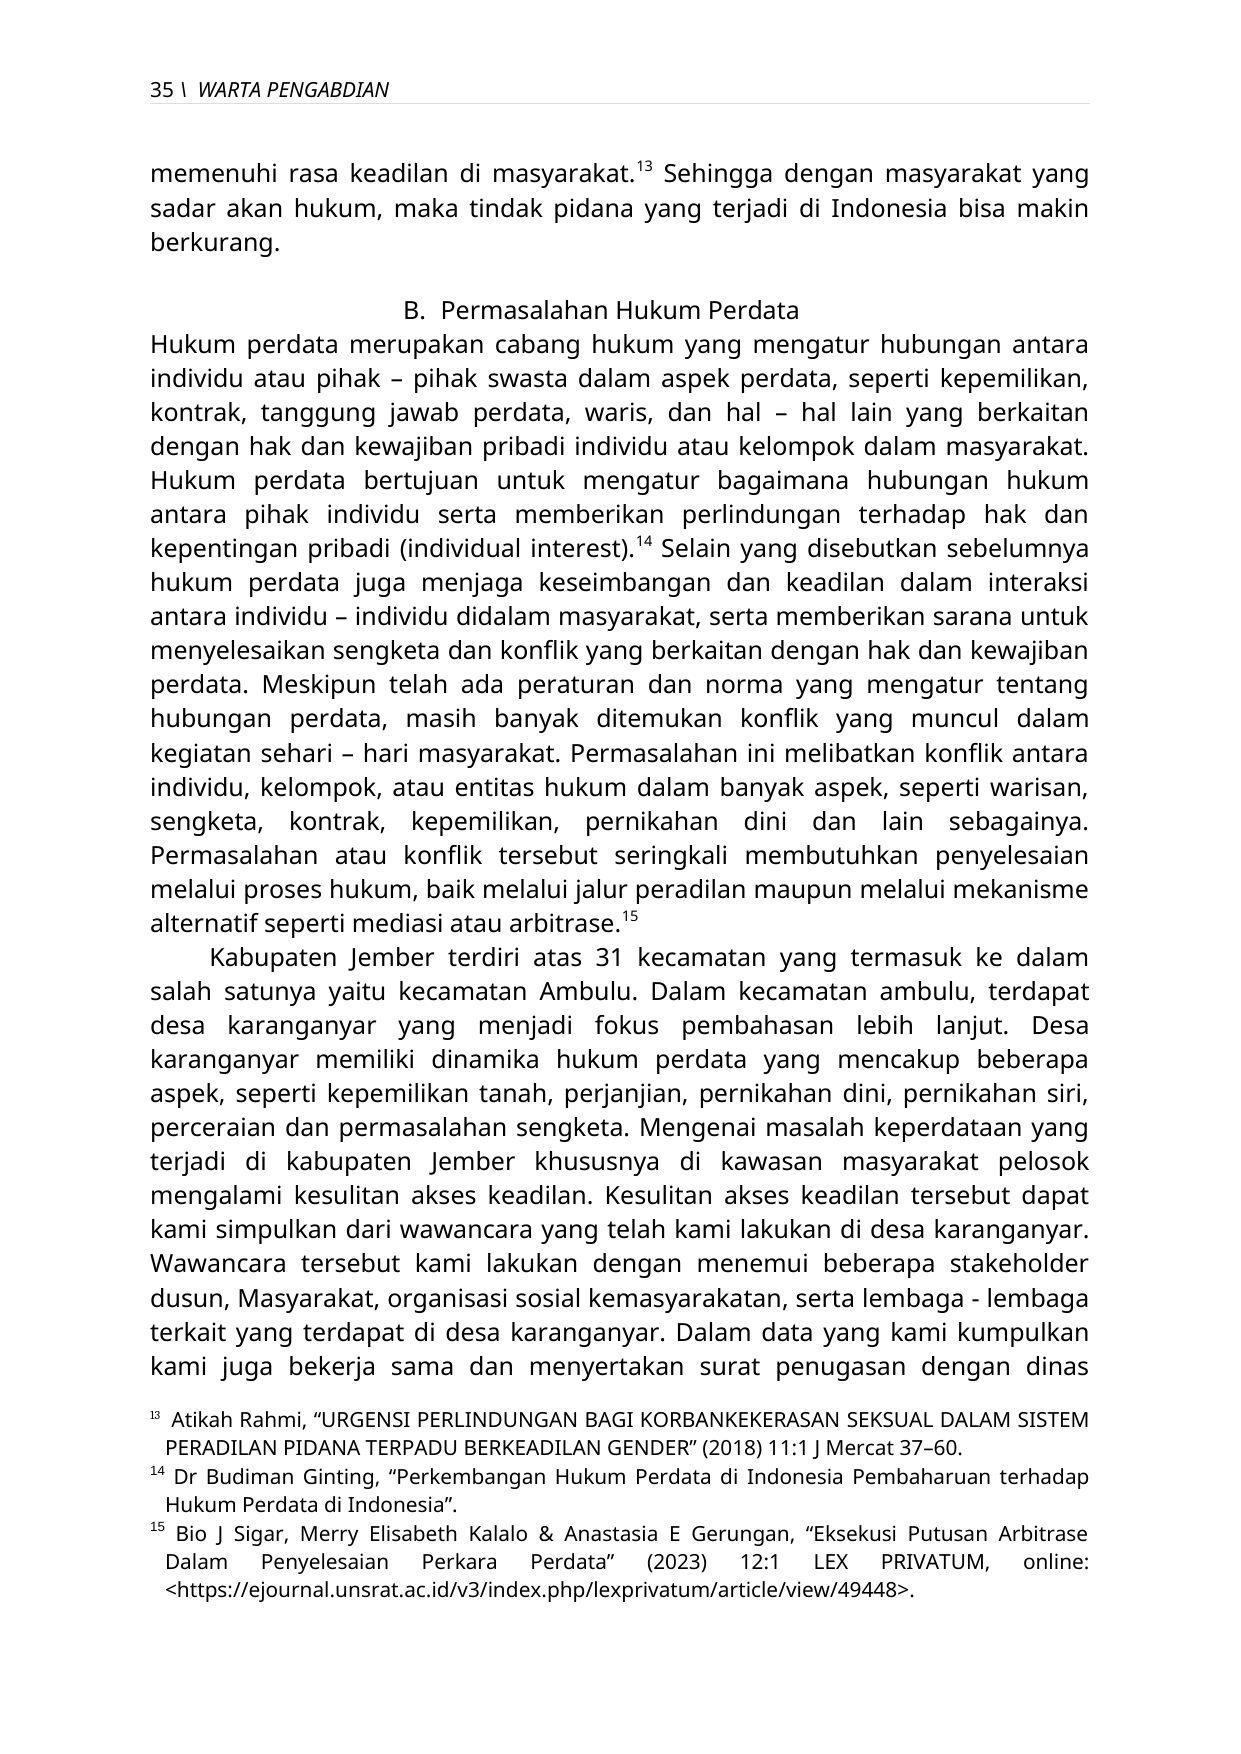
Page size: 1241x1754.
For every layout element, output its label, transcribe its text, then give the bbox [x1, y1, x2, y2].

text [150, 939, 1090, 1382]
text Hukum perdata merupakan cabang hukum yang mengatur hubungan antara individu atau pihak – pihak swasta dalam aspek perdata, seperti kepemilikan, kontrak, tanggung jawab perdata, waris, dan hal – hal lain yang berkaitan dengan hak dan kewajiban pribadi individu atau kelompok dalam masyarakat. Hukum perdata bertujuan untuk mengatur bagaimana hubungan hukum antara pihak individu serta memberikan perlindungan terhadap hak dan kepentingan pribadi (individual interest). Selain yang disebutkan sebelumnya hukum perdata juga menjaga keseimbangan dan keadilan dalam interaksi antara individu – individu didalam masyarakat, serta memberikan sarana untuk menyelesaikan sengketa dan konflik yang berkaitan dengan hak dan kewajiban perdata. Meskipun telah ada peraturan dan norma yang mengatur tentang hubungan perdata, masih banyak ditemukan konflik yang muncul dalam kegiatan sehari – hari masyarakat. Permasalahan ini melibatkan konflik antara individu, kelompok, atau entitas hukum dalam banyak aspek, seperti warisan, sengketa, kontrak, kepemilikan, pernikahan dini dan lain sebagainya. Permasalahan atau konflik tersebut seringkali membutuhkan penyelesaian melalui proses hukum, baik melalui jalur peradilan maupun melalui mekanisme alternatif seperti mediasi atau arbitrase. [150, 326, 1090, 939]
text memenuhi rasa keadilan di masyarakat. Sehingga dengan masyarakat yang sadar akan hukum, maka tindak pidana yang terjadi di Indonesia bisa makin berkurang. [150, 156, 1090, 258]
list Permasalahan Hukum Perdata [112, 292, 1090, 326]
